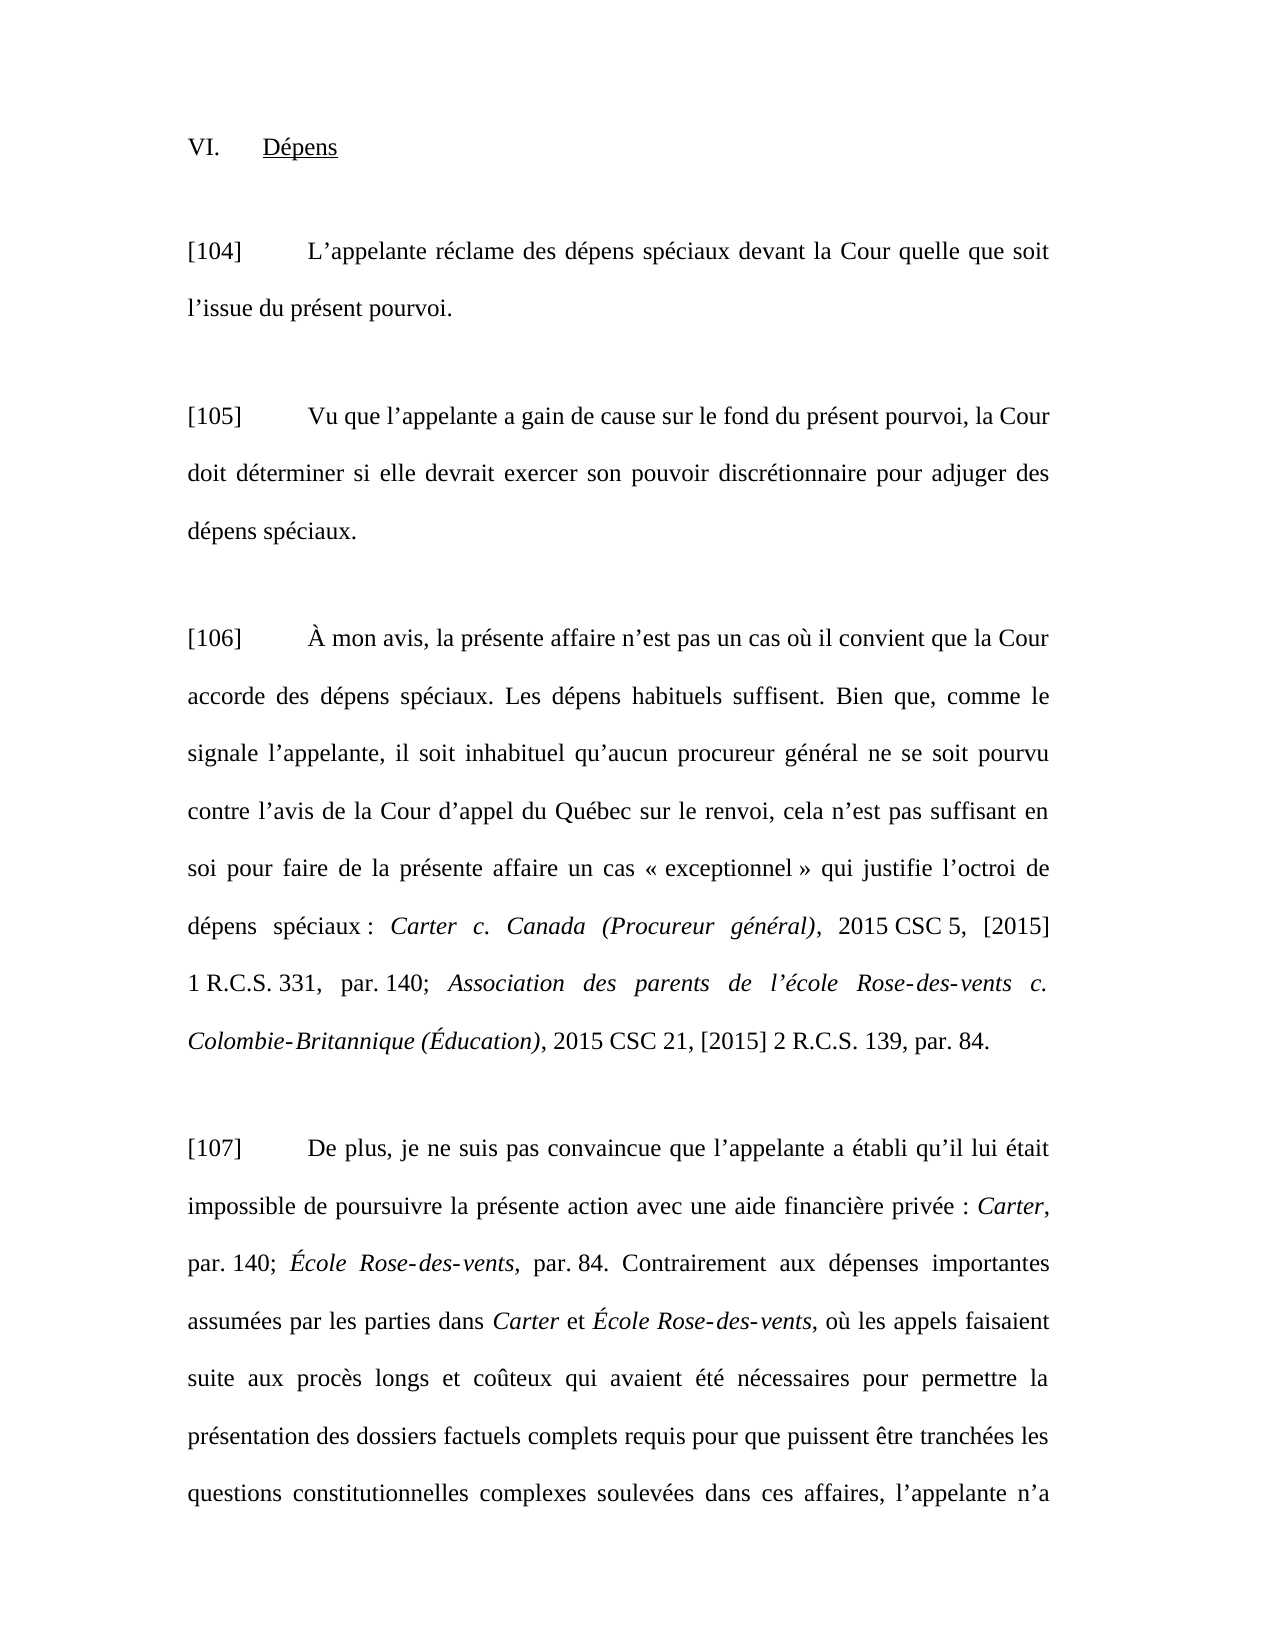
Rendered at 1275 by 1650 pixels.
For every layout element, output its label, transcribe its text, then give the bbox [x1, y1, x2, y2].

title VI. Dépens [187, 132, 1050, 161]
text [187, 1133, 1050, 1507]
text Vu que l’appelante a gain de cause sur le fond du présent pourvoi, la Cour doit déterminer si elle devrait exercer son pouvoir discrétionnaire pour adjuger des dépens spéciaux. [187, 401, 1050, 544]
text L’appelante réclame des dépens spéciaux devant la Cour quelle que soit l’issue du présent pourvoi. [187, 236, 1050, 322]
text À mon avis, la présente affaire n’est pas un cas où il convient que la Cour accorde des dépens spéciaux. Les dépens habituels suffisent. Bien que, comme le signale l’appelante, il soit inhabituel qu’aucun procureur général ne se soit pourvu contre l’avis de la Cour d’appel du Québec sur le renvoi, cela n’est pas suffisant en soi pour faire de la présente affaire un cas « exceptionnel » qui justifie l’octroi de dépens spéciaux : Carter c. Canada (Procureur général), 2015 CSC 5, [2015] 1 R.C.S. 331, par. 140; Association des parents de l’école Rose-des-vents c. Colombie-Britannique (Éducation), 2015 CSC 21, [2015] 2 R.C.S. 139, par. 84. [187, 623, 1050, 1054]
